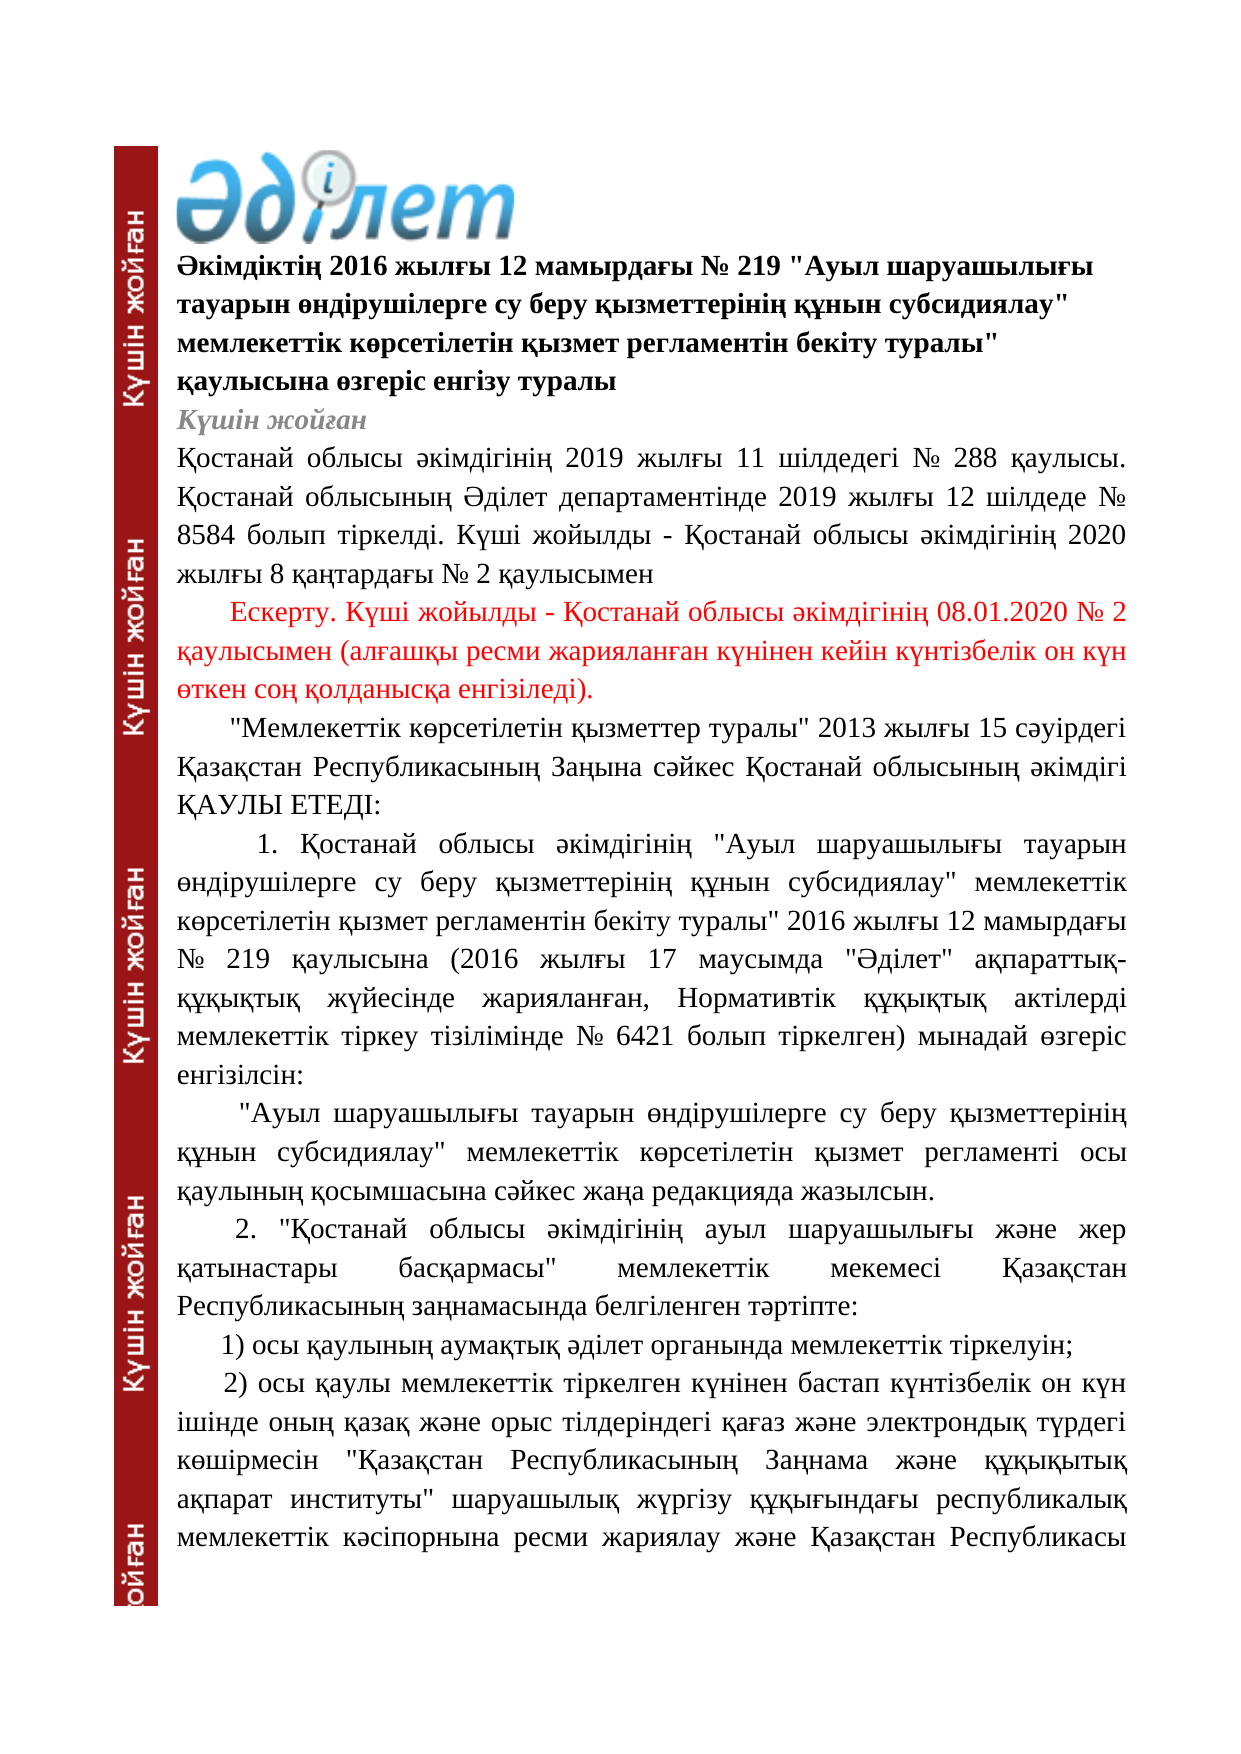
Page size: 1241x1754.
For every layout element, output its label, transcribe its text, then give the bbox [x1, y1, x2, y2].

text Қостанай облысы әкімдігінің 2019 жылғы 11 шілдедегі № 288 қаулысы. Қостанай облысының Әділет департаментінде 2019 жылғы 12 шілдеде № 8584 болып тіркелді. Күші жойылды - Қостанай облысы әкімдігінің 2020 жылғы 8 қаңтардағы № 2 қаулысымен [112, 440, 1128, 589]
picture [114, 397, 158, 402]
picture [114, 1360, 158, 1365]
picture [114, 705, 158, 710]
text 2. "Қостанай облысы әкімдігінің ауыл шаруашылығы және жер қатынастары басқармасы" мемлекеттік мекемесі Қазақстан Республикасының заңнамасында белгіленген тәртіпте: [112, 1211, 1128, 1322]
text 1. Қостанай облысы әкімдігінің "Ауыл шаруашылығы тауарын өндірушілерге су беру қызметтерінің құнын субсидиялау" мемлекеттік көрсетілетін қызмет регламентін бекіту туралы" 2016 жылғы 12 мамырдағы № 219 қаулысына (2016 жылғы 17 маусымда "Әділет" ақпараттық-құқықтық жүйесінде жарияланған, Нормативтік құқықтық актілерді мемлекеттік тіркеу тізілімінде № 6421 болып тіркелген) мынадай өзгеріс енгізілсін: [112, 826, 1128, 1091]
picture [176, 150, 515, 244]
text 1) осы қаулының аумақтық әділет органында мемлекеттік тіркелуін; [112, 1327, 1128, 1360]
picture [114, 1553, 158, 1606]
picture [114, 1322, 158, 1327]
text Күшін жойған [112, 402, 1128, 435]
picture [114, 1091, 158, 1096]
text Ескерту. Күші жойылды - Қостанай облысы әкімдігінің 08.01.2020 № 2 қаулысымен (алғашқы ресми жарияланған күнiнен кейін күнтiзбелiк он күн өткен соң қолданысқа енгiзiледi). [112, 594, 1128, 705]
text Әкімдіктің 2016 жылғы 12 мамырдағы № 219 "Ауыл шаруашылығы тауарын өндірушілерге су беру қызметтерінің құнын субсидиялау" мемлекеттік көрсетілетін қызмет регламентін бекіту туралы" қаулысына өзгеріс енгізу туралы [112, 248, 1128, 397]
text "Ауыл шаруашылығы тауарын өндірушілерге су беру қызметтерінің құнын субсидиялау" мемлекеттік көрсетілетін қызмет регламенті осы қаулының қосымшасына сәйкес жаңа редакцияда жазылсын. [112, 1096, 1128, 1206]
picture [114, 1206, 158, 1211]
text "Мемлекеттік көрсетілетін қызметтер туралы" 2013 жылғы 15 сәуірдегі Қазақстан Республикасының Заңына сәйкес Қостанай облысының әкімдігі ҚАУЛЫ ЕТЕДІ: [112, 710, 1128, 821]
picture [114, 821, 158, 826]
picture [114, 435, 158, 440]
picture [114, 589, 158, 594]
picture [114, 146, 158, 248]
